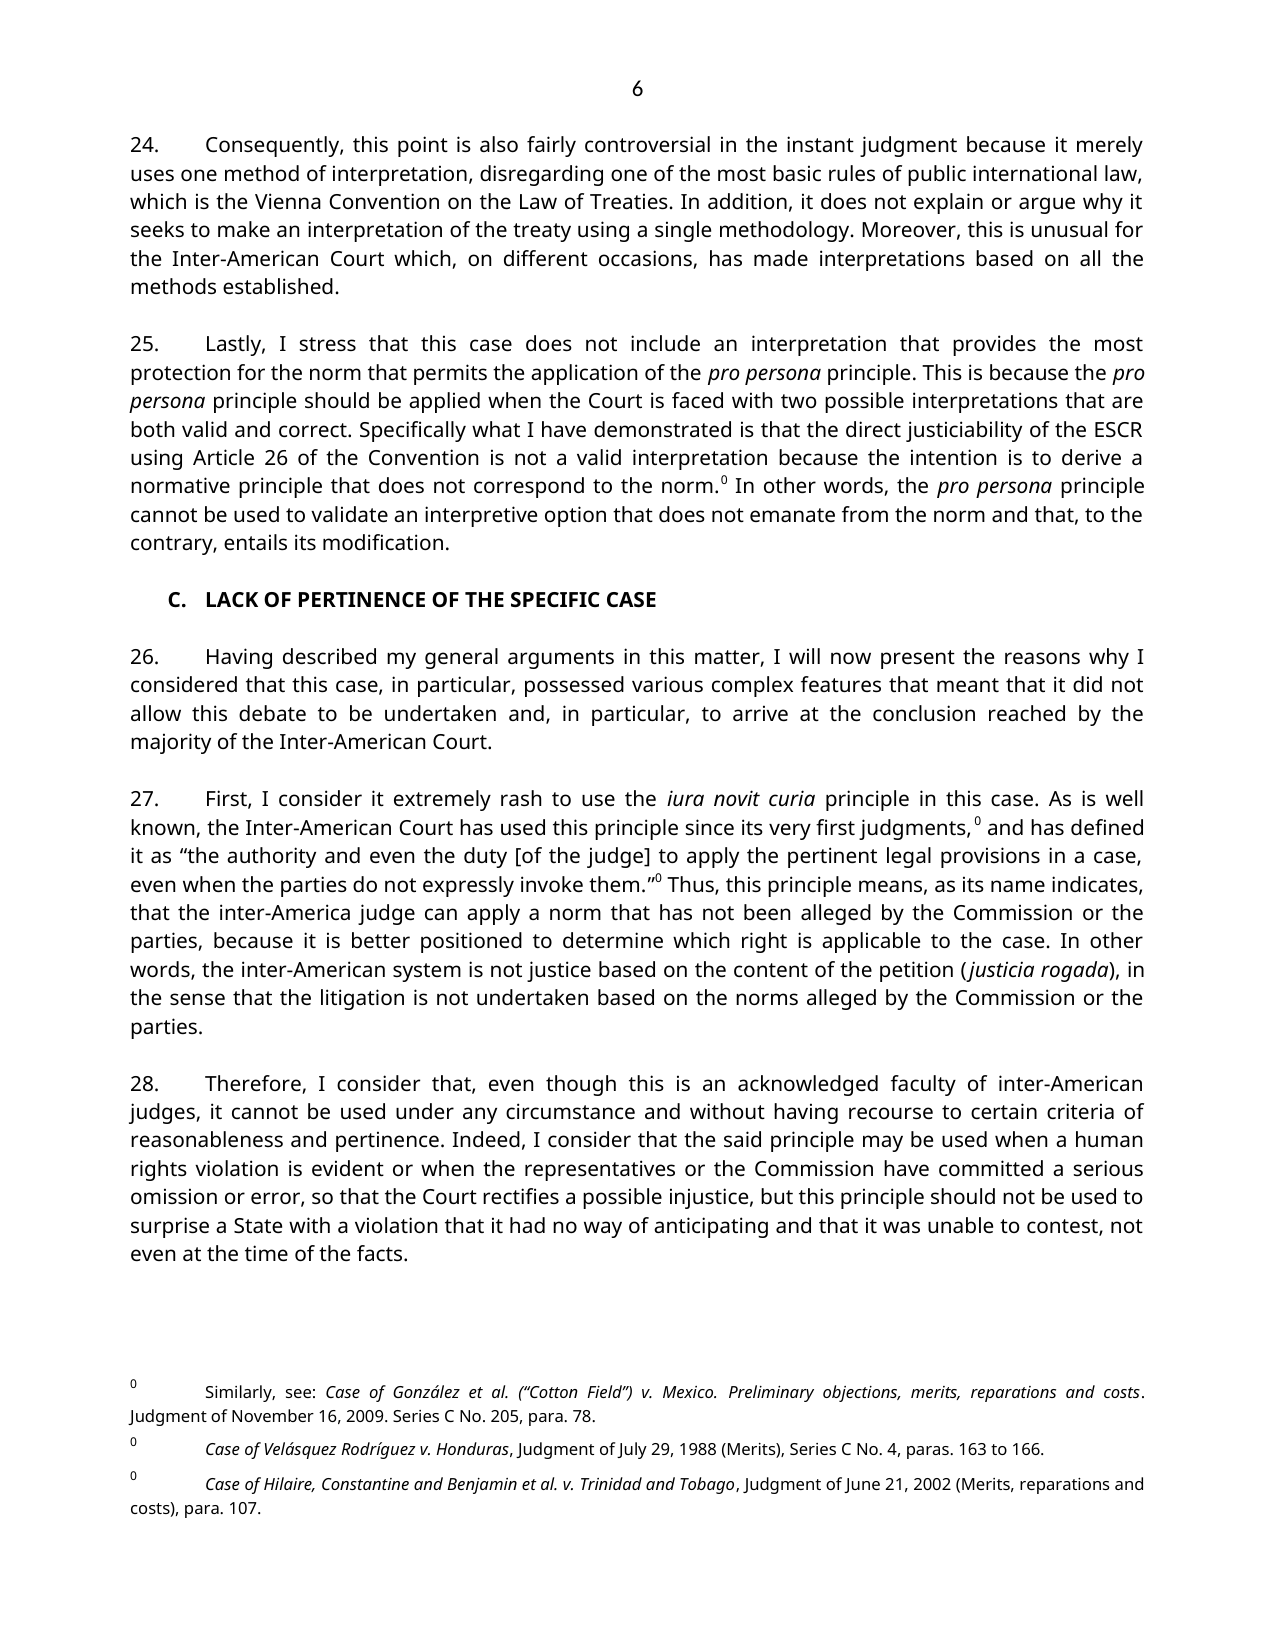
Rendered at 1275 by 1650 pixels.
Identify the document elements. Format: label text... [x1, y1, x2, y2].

list Having described my general arguments in this matter, I will now present the reasons why I considered that this case, in particular, possessed various complex features that meant that it did not allow this debate to be undertaken and, in particular, to arrive at the conclusion reached by the majority of the Inter-American Court. [130, 642, 1145, 756]
list LACK OF PERTINENCE OF THE SPECIFIC CASE [167, 585, 1145, 614]
list Therefore, I consider that, even though this is an acknowledged faculty of inter-American judges, it cannot be used under any circumstance and without having recourse to certain criteria of reasonableness and pertinence. Indeed, I consider that the said principle may be used when a human rights violation is evident or when the representatives or the Commission have committed a serious omission or error, so that the Court rectifies a possible injustice, but this principle should not be used to surprise a State with a violation that it had no way of anticipating and that it was unable to contest, not even at the time of the facts. [130, 1069, 1145, 1268]
list Consequently, this point is also fairly controversial in the instant judgment because it merely uses one method of interpretation, disregarding one of the most basic rules of public international law, which is the Vienna Convention on the Law of Treaties. In addition, it does not explain or argue why it seeks to make an interpretation of the treaty using a single methodology. Moreover, this is unusual for the Inter-American Court which, on different occasions, has made interpretations based on all the methods established. [130, 130, 1145, 301]
list First, I consider it extremely rash to use the iura novit curia principle in this case. As is well known, the Inter-American Court has used this principle since its very first judgments, and has defined it as “the authority and even the duty [of the judge] to apply the pertinent legal provisions in a case, even when the parties do not expressly invoke them.” Thus, this principle means, as its name indicates, that the inter-America judge can apply a norm that has not been alleged by the Commission or the parties, because it is better positioned to determine which right is applicable to the case. In other words, the inter-American system is not justice based on the content of the petition (justicia rogada), in the sense that the litigation is not undertaken based on the norms alleged by the Commission or the parties. [130, 784, 1145, 1040]
list Lastly, I stress that this case does not include an interpretation that provides the most protection for the norm that permits the application of the pro persona principle. This is because the pro persona principle should be applied when the Court is faced with two possible interpretations that are both valid and correct. Specifically what I have demonstrated is that the direct justiciability of the ESCR using Article 26 of the Convention is not a valid interpretation because the intention is to derive a normative principle that does not correspond to the norm. In other words, the pro persona principle cannot be used to validate an interpretive option that does not emanate from the norm and that, to the contrary, entails its modification. [130, 329, 1145, 557]
